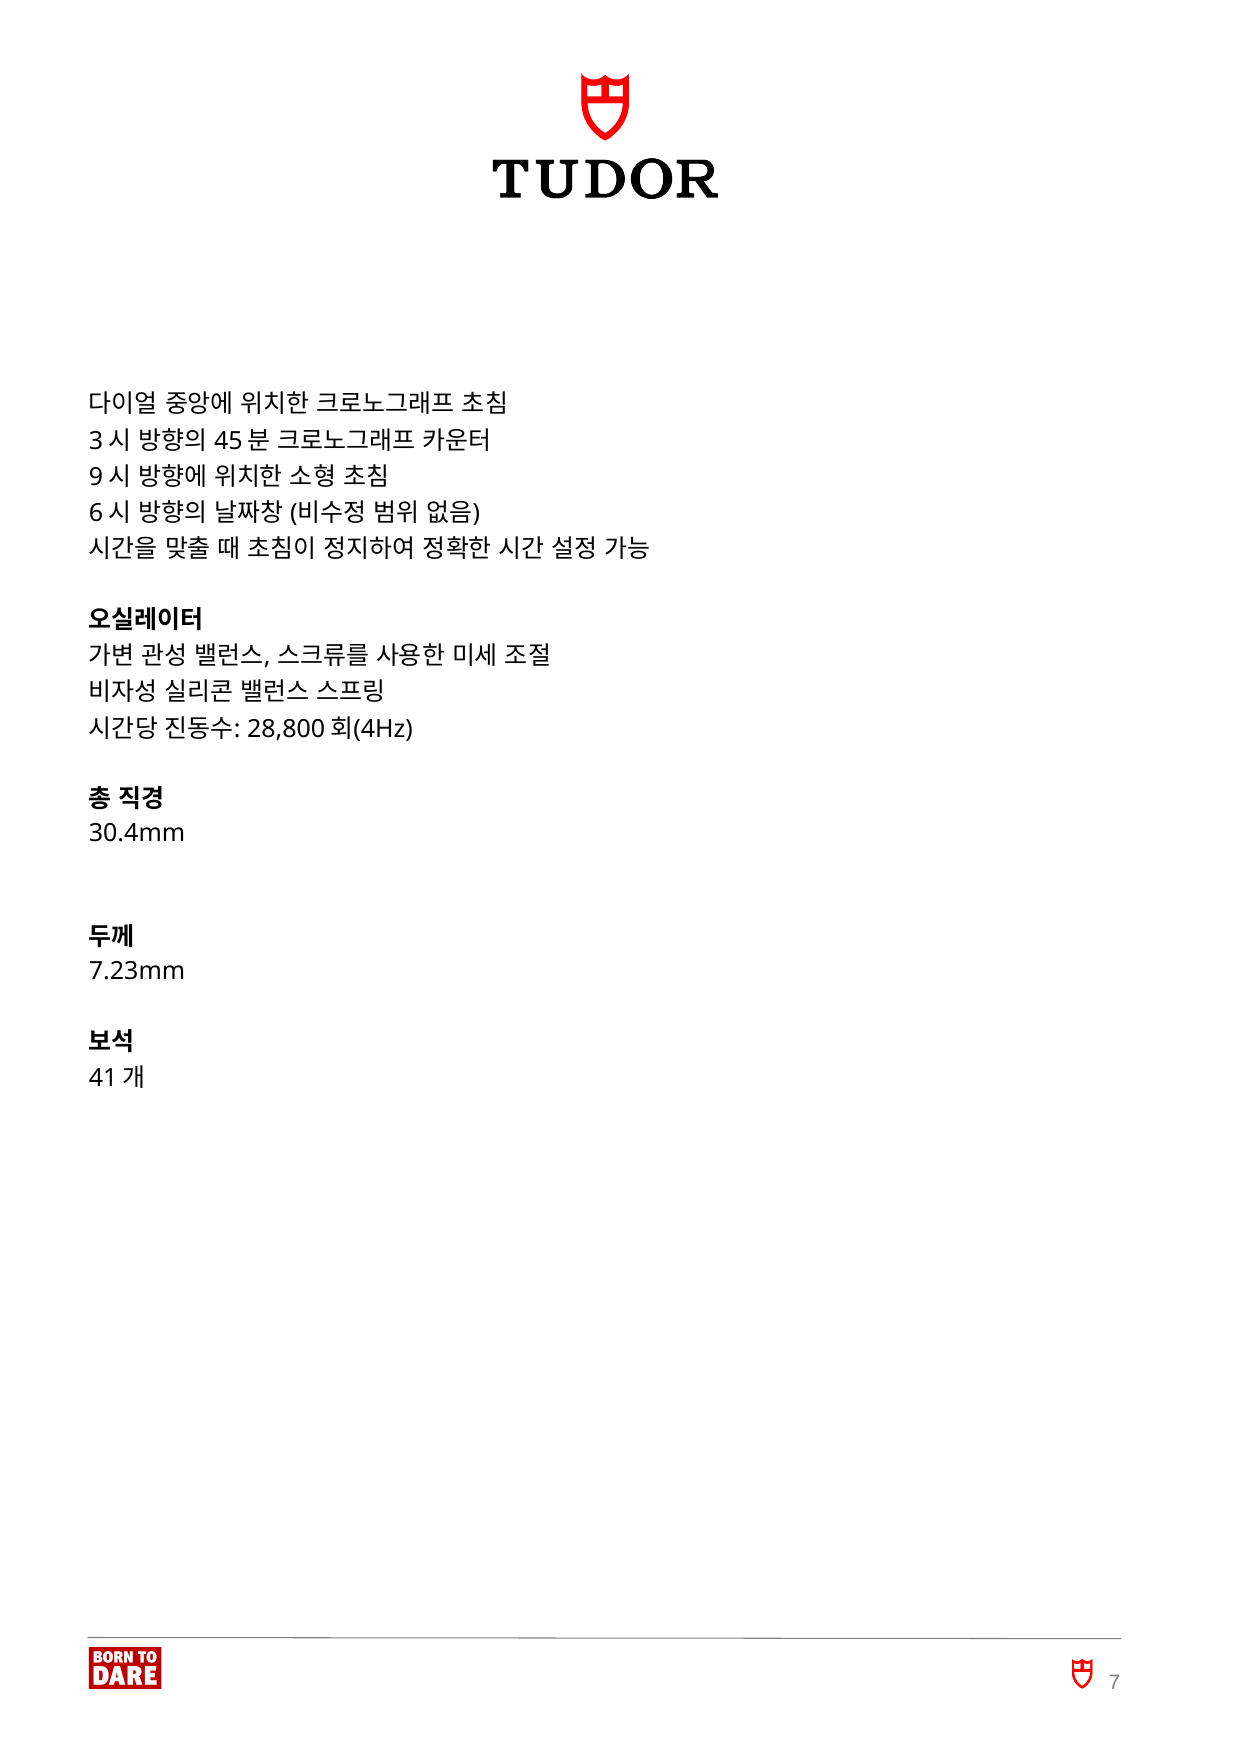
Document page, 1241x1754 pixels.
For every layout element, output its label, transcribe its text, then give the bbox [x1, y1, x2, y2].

text 시간을 맞출 때 초침이 정지하여 정확한 시간 설정 가능 [89, 529, 1122, 565]
text 오실레이터 [89, 599, 1122, 636]
text 총 직경 [89, 778, 1122, 814]
picture [1072, 1659, 1093, 1689]
text 7.23mm [89, 953, 1122, 987]
text 9시 방향에 위치한 소형 초침 [89, 456, 1122, 493]
picture [492, 73, 718, 199]
text 비자성 실리콘 밸런스 스프링 [89, 672, 1122, 708]
text 두께 [89, 917, 1122, 953]
text 시간당 진동수: 28,800회(4Hz) [89, 708, 1122, 744]
text 보석 [89, 1021, 1122, 1057]
text 6시 방향의 날짜창 (비수정 범위 없음) [89, 493, 1122, 529]
text 가변 관성 밸런스, 스크류를 사용한 미세 조절 [89, 636, 1122, 672]
picture [88, 1647, 162, 1689]
text 다이얼 중앙에 위치한 크로노그래프 초침 [89, 384, 1122, 420]
text 41개 [89, 1057, 1122, 1094]
text 30.4mm [89, 814, 1122, 849]
text 3시 방향의 45분 크로노그래프 카운터 [89, 420, 1122, 456]
